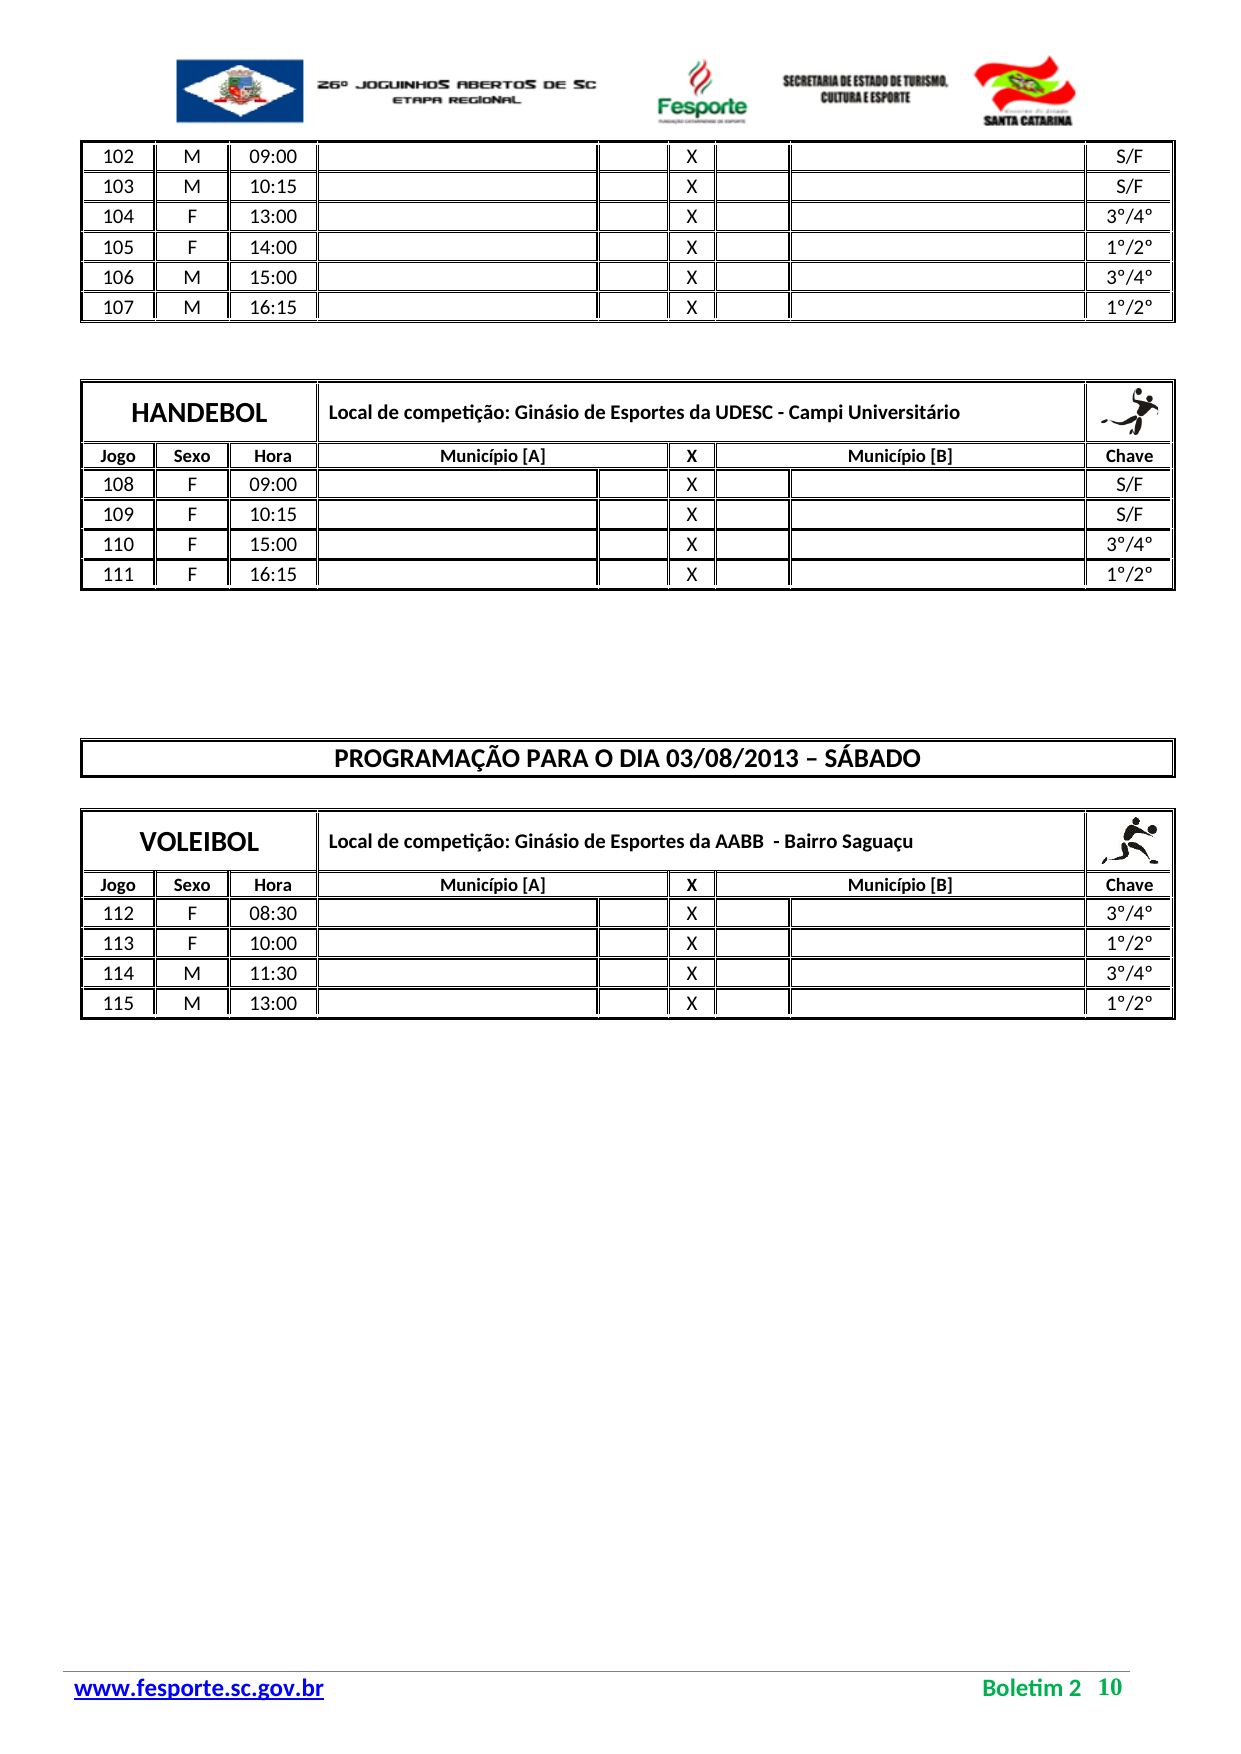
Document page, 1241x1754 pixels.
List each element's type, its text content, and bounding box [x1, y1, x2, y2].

table_cell [715, 290, 790, 320]
table_cell [600, 263, 667, 290]
table_cell [600, 900, 667, 926]
table_cell [715, 558, 790, 588]
table_cell 110 [81, 528, 153, 557]
table_cell F [157, 501, 227, 527]
table_cell S/F [1087, 170, 1172, 200]
table_cell X [668, 142, 715, 170]
table_cell [717, 900, 788, 926]
table_cell F [157, 900, 227, 926]
table_cell [319, 173, 596, 200]
table_cell [319, 203, 596, 230]
table_cell 3º/4º [1087, 896, 1172, 926]
table_cell [792, 233, 1084, 260]
table_cell 1º/2º [1085, 986, 1174, 1017]
table_cell Município [B] [717, 873, 1084, 896]
table_cell [715, 986, 790, 1017]
table_cell 3º/4º [1085, 956, 1174, 986]
table_cell [717, 263, 788, 290]
table_cell 107 [83, 290, 155, 320]
table_cell X [670, 263, 714, 290]
table_cell 113 [83, 926, 154, 956]
table_cell F [157, 233, 227, 260]
table_cell [600, 531, 667, 557]
table_cell X [670, 960, 714, 986]
table_cell Sexo [157, 444, 227, 467]
table_cell [792, 203, 1084, 230]
table_cell [319, 960, 596, 986]
table_cell 1º/2º [1085, 558, 1174, 588]
table_cell [319, 263, 596, 290]
table_cell [317, 141, 598, 170]
table_cell M [155, 293, 229, 320]
table_cell [792, 471, 1084, 497]
table_cell [319, 900, 596, 926]
table_cell [790, 989, 1085, 1017]
picture [167, 37, 1088, 138]
table_cell M [157, 263, 227, 290]
table_cell Chave [1087, 441, 1172, 467]
table_header HANDEBOL [83, 383, 317, 441]
table_cell [790, 560, 1085, 588]
table_cell X [670, 501, 714, 527]
table_cell X [668, 989, 715, 1017]
table_cell X [670, 173, 714, 200]
table_cell M [155, 142, 229, 170]
table_cell 14:00 [231, 233, 316, 260]
table_cell 1º/2º [1087, 230, 1172, 260]
table_cell 09:00 [231, 471, 316, 497]
table_cell [717, 960, 788, 986]
table_header [1085, 809, 1174, 870]
table_cell Município [A] [319, 444, 667, 467]
table_cell F [157, 930, 227, 956]
table_cell [792, 173, 1084, 200]
table_cell [317, 558, 598, 588]
table_cell [790, 142, 1085, 170]
table_cell Chave [1087, 870, 1172, 896]
table_cell Jogo [83, 870, 153, 896]
table_cell 102 [83, 143, 155, 170]
table_cell [319, 501, 596, 527]
table_cell [792, 900, 1084, 926]
table_cell [792, 501, 1084, 527]
table_cell 104 [83, 200, 153, 230]
table_cell [717, 501, 788, 527]
table_cell 3º/4º [1087, 200, 1172, 230]
table_cell X [670, 873, 714, 896]
table_cell 109 [83, 497, 154, 527]
table_cell [600, 233, 667, 260]
table_cell [319, 471, 596, 497]
table_cell [790, 293, 1085, 320]
table_cell M [157, 173, 227, 200]
table_cell [717, 173, 788, 200]
table_header [1085, 380, 1174, 441]
table_cell Jogo [83, 441, 154, 467]
table_cell [600, 471, 667, 497]
table_cell 115 [81, 986, 155, 1017]
table_cell F [157, 471, 227, 497]
table_cell M [155, 989, 229, 1017]
table_cell 108 [83, 467, 154, 497]
table_cell [598, 142, 668, 170]
table_cell [717, 531, 788, 557]
table_cell 15:00 [231, 263, 316, 290]
table_cell Hora [231, 444, 316, 467]
table_cell 3º/4º [1087, 260, 1172, 290]
table_cell 111 [81, 558, 155, 588]
table_cell 10:15 [231, 173, 316, 200]
table_cell 13:00 [231, 203, 316, 230]
table_cell [600, 203, 667, 230]
table_cell [600, 173, 667, 200]
table_cell X [670, 900, 714, 926]
table_cell [717, 930, 788, 956]
table_cell 10:00 [231, 930, 316, 956]
table_cell 1º/2º [1085, 290, 1172, 320]
table_cell [319, 531, 596, 557]
table_cell 16:15 [229, 560, 317, 588]
table_cell [319, 930, 596, 956]
table_cell [792, 960, 1084, 986]
table_cell Município [A] [319, 873, 667, 896]
table_header Local de competição: Ginásio de Esportes da AABB - Bairro Saguaçu [317, 809, 1085, 870]
table_cell 10:15 [231, 501, 316, 527]
table_cell [717, 471, 788, 497]
table_cell X [668, 560, 715, 588]
table_cell 13:00 [229, 989, 317, 1017]
table_cell [717, 203, 788, 230]
table_cell Sexo [157, 873, 227, 896]
table_cell M [157, 960, 227, 986]
table_cell Hora [231, 873, 316, 896]
table_cell 1º/2º [1087, 926, 1172, 956]
table_cell X [670, 444, 714, 467]
table_cell [319, 233, 596, 260]
table_cell 16:15 [229, 293, 317, 320]
table_cell X [670, 471, 714, 497]
table_cell 11:30 [231, 960, 316, 986]
table_cell [792, 930, 1084, 956]
table_cell 112 [83, 896, 154, 926]
table_cell [600, 501, 667, 527]
table_cell 114 [81, 956, 155, 986]
table_cell X [670, 531, 714, 557]
table_cell F [155, 560, 229, 588]
table_cell 103 [83, 170, 153, 200]
table_cell [792, 531, 1084, 557]
table_cell Município [B] [717, 444, 1084, 467]
table_cell [600, 930, 667, 956]
table_cell S/F [1085, 141, 1172, 170]
table_cell 106 [83, 260, 154, 290]
table_cell F [157, 203, 227, 230]
table_cell [715, 141, 790, 170]
table_cell F [157, 531, 227, 557]
table_cell [598, 293, 668, 320]
table_cell 09:00 [229, 142, 317, 170]
table_cell 15:00 [231, 531, 316, 557]
table_cell X [670, 930, 714, 956]
picture [1101, 388, 1159, 435]
table_cell 08:30 [231, 900, 316, 926]
table_cell [717, 233, 788, 260]
table_cell 3º/4º [1087, 528, 1174, 557]
picture [1101, 817, 1159, 864]
table_cell X [670, 203, 714, 230]
table_cell [317, 986, 598, 1017]
table_cell [600, 960, 667, 986]
table_cell [792, 263, 1084, 290]
table_cell [598, 560, 668, 588]
table_header VOLEIBOL [83, 812, 317, 870]
table_cell X [670, 233, 714, 260]
table_header PROGRAMAÇÃO PARA O DIA 03/08/2013 – SÁBADO [83, 742, 1172, 774]
table_cell X [668, 293, 715, 320]
table_cell S/F [1087, 467, 1172, 497]
table_cell [317, 290, 598, 320]
table_cell S/F [1087, 497, 1172, 527]
table_cell 105 [83, 230, 154, 260]
table_header Local de competição: Ginásio de Esportes da UDESC - Campi Universitário [317, 380, 1085, 441]
table_cell [598, 989, 668, 1017]
